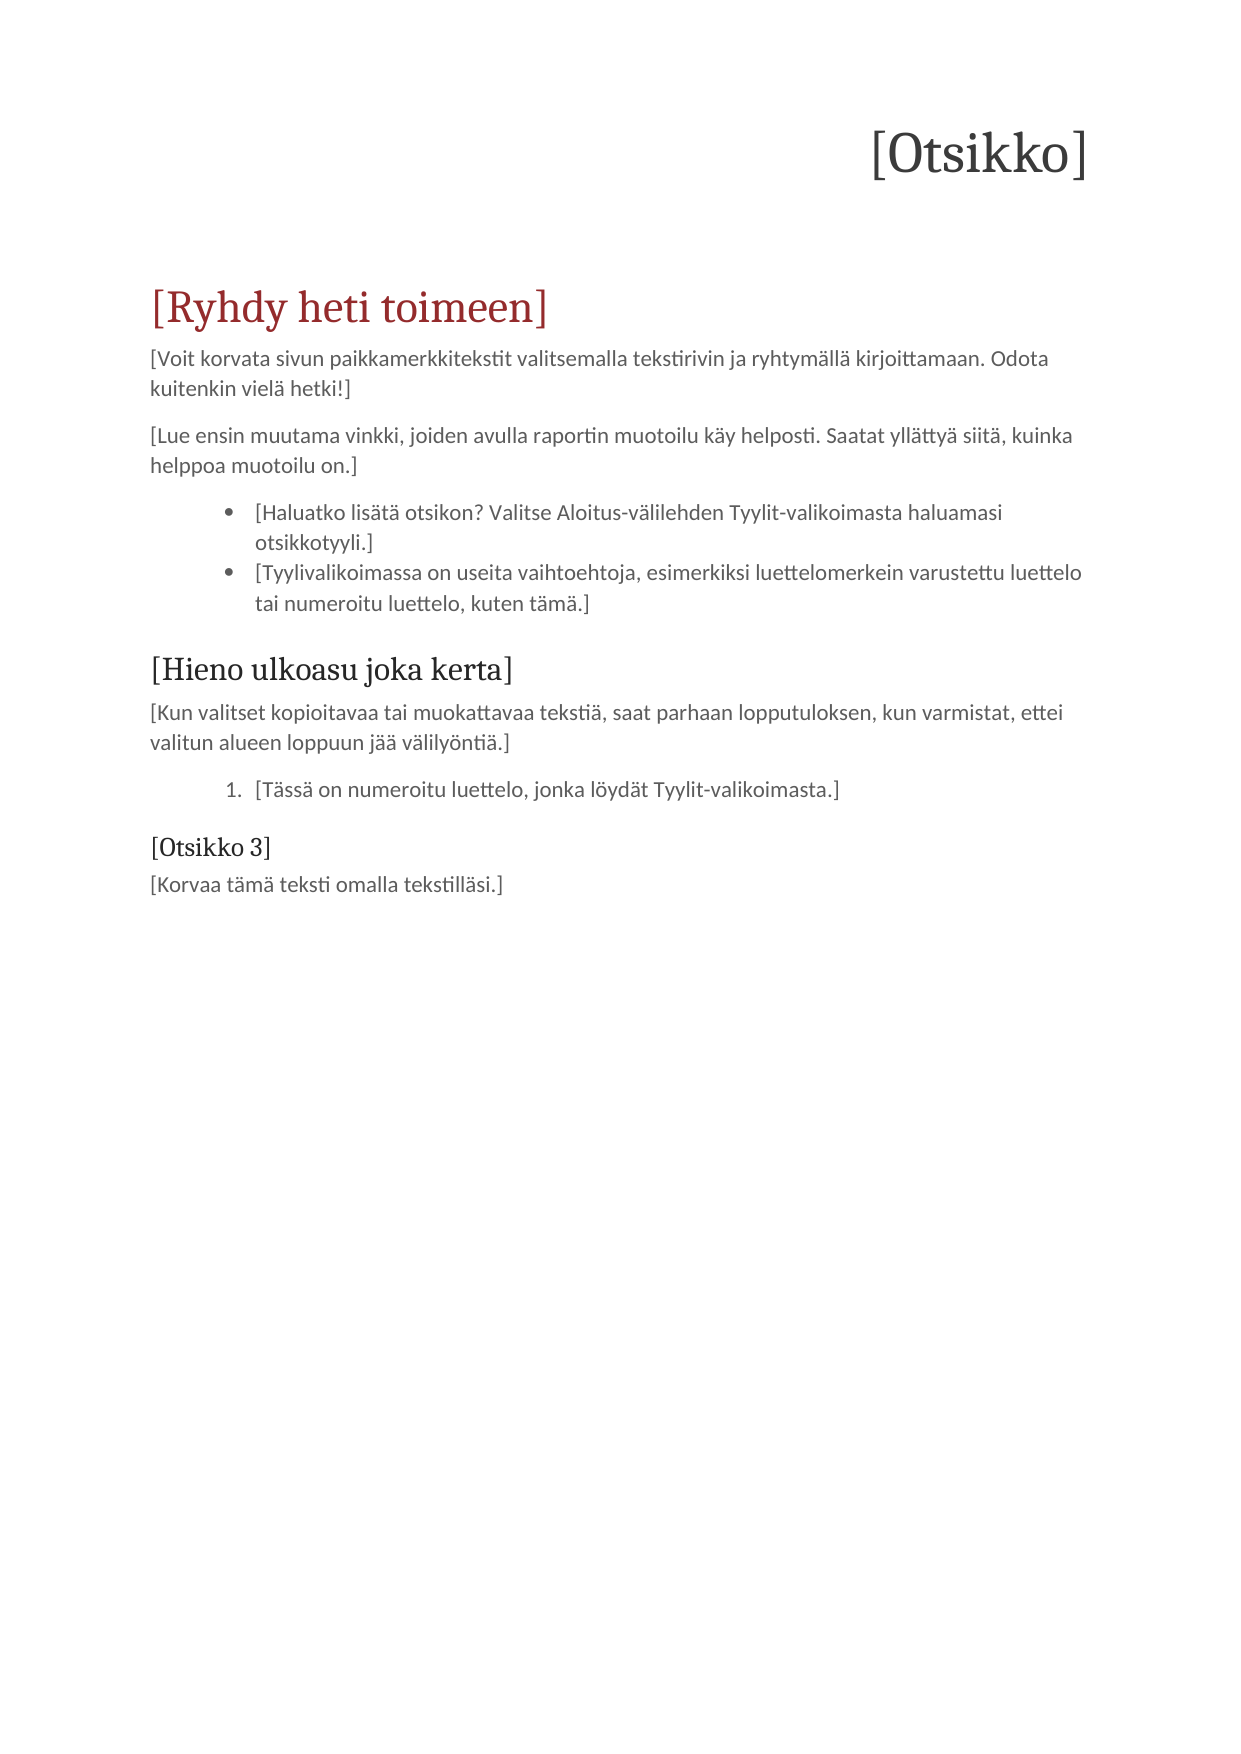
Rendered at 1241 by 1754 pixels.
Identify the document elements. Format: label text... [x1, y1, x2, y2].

list [Tässä on numeroitu luettelo, jonka löydät Tyylit-valikoimasta.] [225, 775, 1090, 803]
subtitle [Otsikko 3] [150, 832, 1090, 863]
list [Haluatko lisätä otsikon? Valitse Aloitus-välilehden Tyylit-valikoimasta haluamasi otsikkotyyli.] [225, 498, 1090, 556]
list [Tyylivalikoimassa on useita vaihtoehtoja, esimerkiksi luettelomerkein varustettu luettelo tai numeroitu luettelo, kuten tämä.] [225, 558, 1090, 617]
text [Korvaa tämä teksti omalla tekstilläsi.] [150, 870, 1090, 898]
title [Otsikko] [150, 120, 1090, 187]
text [Kun valitset kopioitavaa tai muokattavaa tekstiä, saat parhaan lopputuloksen, kun varmistat, ettei valitun alueen loppuun jää välilyöntiä.] [150, 698, 1090, 756]
subtitle [Hieno ulkoasu joka kerta] [150, 650, 1090, 688]
text [Voit korvata sivun paikkamerkkitekstit valitsemalla tekstirivin ja ryhtymällä kirjoittamaan. Odota kuitenkin vielä hetki!] [150, 344, 1090, 402]
text [Lue ensin muutama vinkki, joiden avulla raportin muotoilu käy helposti. Saatat yllättyä siitä, kuinka helppoa muotoilu on.] [150, 421, 1090, 479]
subtitle [Ryhdy heti toimeen] [150, 281, 1090, 333]
